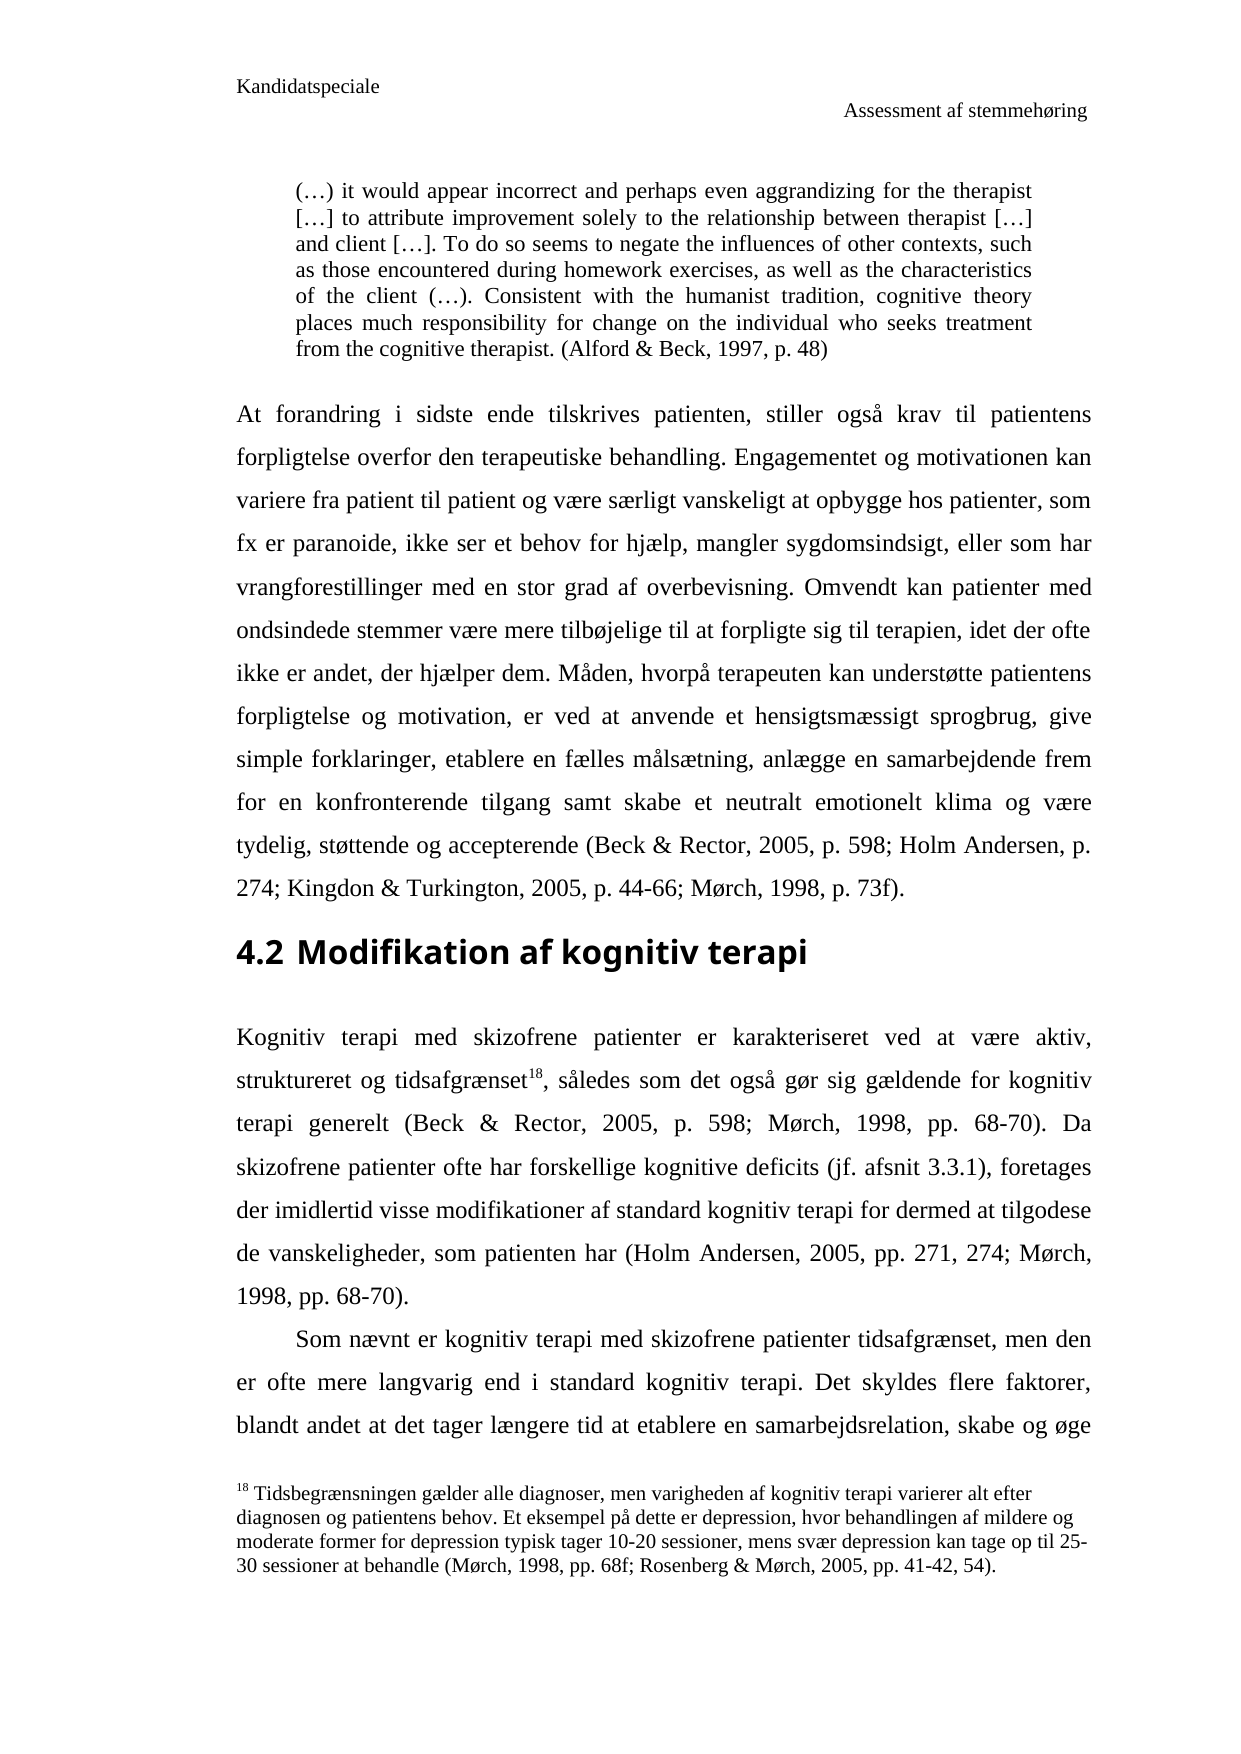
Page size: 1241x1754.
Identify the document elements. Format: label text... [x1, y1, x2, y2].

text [236, 1324, 1092, 1439]
subtitle Modifikation af kognitiv terapi [236, 929, 1092, 974]
text (…) it would appear incorrect and perhaps even aggrandizing for the therapist […] to attribute improvement solely to the relationship between therapist […] and client […]. To do so seems to negate the influences of other contexts, such as those encountered during homework exercises, as well as the characteristics of the client (…). Consistent with the humanist tradition, cognitive theory places much responsibility for change on the individual who seeks treatment from the cognitive therapist. (Alford & Beck, 1997, p. 48) [295, 177, 1033, 362]
text At forandring i sidste ende tilskrives patienten, stiller også krav til patientens forpligtelse overfor den terapeutiske behandling. Engagementet og motivationen kan variere fra patient til patient og være særligt vanskeligt at opbygge hos patienter, som fx er paranoide, ikke ser et behov for hjælp, mangler sygdomsindsigt, eller som har vrangforestillinger med en stor grad af overbevisning. Omvendt kan patienter med ondsindede stemmer være mere tilbøjelige til at forpligte sig til terapien, idet der ofte ikke er andet, der hjælper dem. Måden, hvorpå terapeuten kan understøtte patientens forpligtelse og motivation, er ved at anvende et hensigtsmæssigt sprogbrug, give simple forklaringer, etablere en fælles målsætning, anlægge en samarbejdende frem for en konfronterende tilgang samt skabe et neutralt emotionelt klima og være tydelig, støttende og accepterende (Beck & Rector, 2005, p. 598; Holm Andersen, p. 274; Kingdon & Turkington, 2005, p. 44-66; Mørch, 1998, p. 73f). [236, 399, 1092, 902]
text Kognitiv terapi med skizofrene patienter er karakteriseret ved at være aktiv, struktureret og tidsafgrænset, således som det også gør sig gældende for kognitiv terapi generelt (Beck & Rector, 2005, p. 598; Mørch, 1998, pp. 68-70). Da skizofrene patienter ofte har forskellige kognitive deficits (jf. afsnit 3.3.1), foretages der imidlertid visse modifikationer af standard kognitiv terapi for dermed at tilgodese de vanskeligheder, som patienten har (Holm Andersen, 2005, pp. 271, 274; Mørch, 1998, pp. 68-70). [236, 1022, 1092, 1310]
